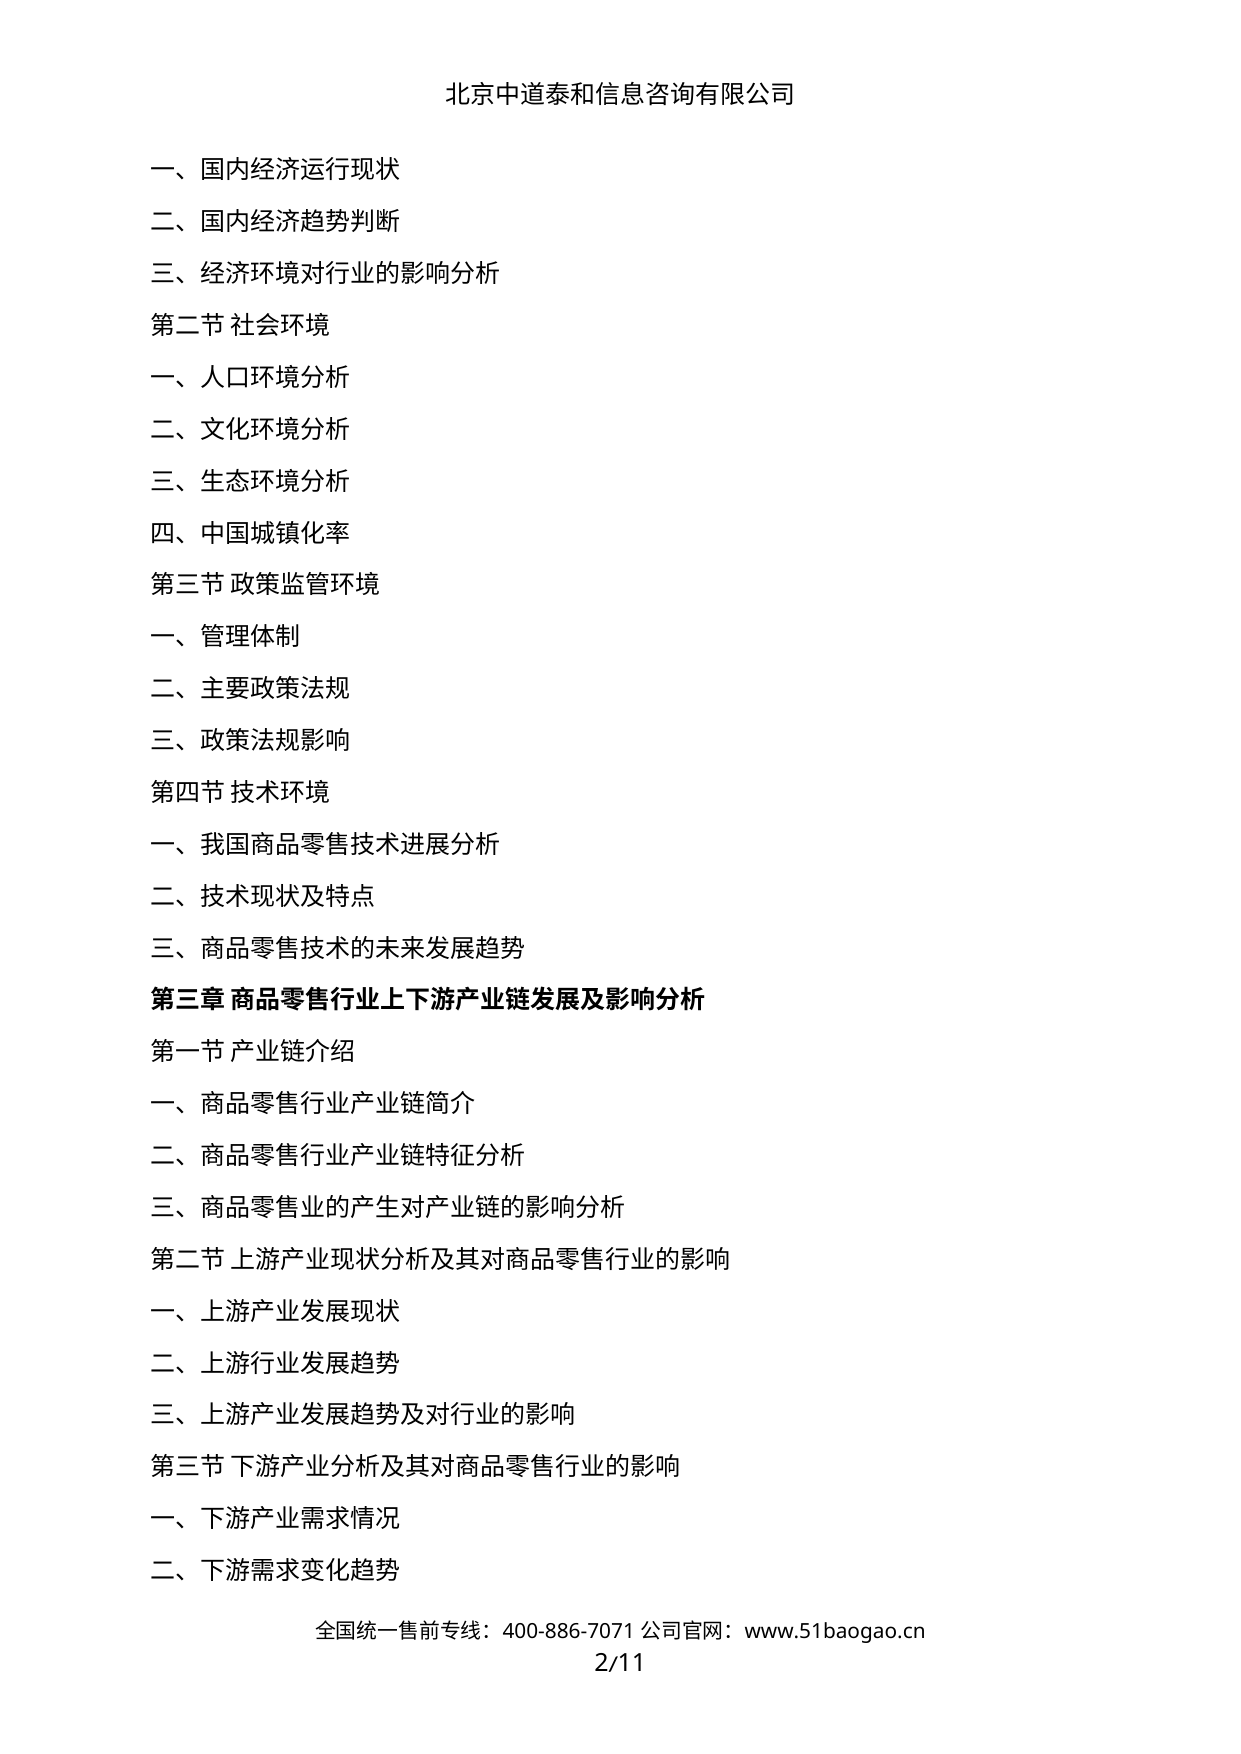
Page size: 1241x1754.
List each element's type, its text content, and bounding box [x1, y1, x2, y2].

text 二、下游需求变化趋势 [150, 1551, 1090, 1587]
text 二、国内经济趋势判断 [150, 202, 1090, 238]
text 一、下游产业需求情况 [150, 1499, 1090, 1535]
text 一、人口环境分析 [150, 357, 1090, 394]
text 二、商品零售行业产业链特征分析 [150, 1136, 1090, 1172]
text 三、上游产业发展趋势及对行业的影响 [150, 1395, 1090, 1431]
text 二、技术现状及特点 [150, 876, 1090, 912]
text 三、商品零售业的产生对产业链的影响分析 [150, 1187, 1090, 1224]
text 二、文化环境分析 [150, 409, 1090, 446]
text 第三章 商品零售行业上下游产业链发展及影响分析 [150, 980, 1090, 1016]
text 第三节 下游产业分析及其对商品零售行业的影响 [150, 1447, 1090, 1483]
text 第二节 社会环境 [150, 306, 1090, 342]
text 三、商品零售技术的未来发展趋势 [150, 928, 1090, 964]
text 一、管理体制 [150, 617, 1090, 653]
text 三、政策法规影响 [150, 721, 1090, 757]
text 一、国内经济运行现状 [150, 150, 1090, 186]
text 第二节 上游产业现状分析及其对商品零售行业的影响 [150, 1239, 1090, 1276]
text 三、生态环境分析 [150, 461, 1090, 497]
text 第三节 政策监管环境 [150, 565, 1090, 601]
text 一、我国商品零售技术进展分析 [150, 824, 1090, 861]
text 第一节 产业链介绍 [150, 1032, 1090, 1068]
text 二、上游行业发展趋势 [150, 1343, 1090, 1379]
text 三、经济环境对行业的影响分析 [150, 254, 1090, 290]
text 一、上游产业发展现状 [150, 1291, 1090, 1327]
text 一、商品零售行业产业链简介 [150, 1084, 1090, 1120]
text 二、主要政策法规 [150, 669, 1090, 705]
text 第四节 技术环境 [150, 772, 1090, 809]
text 四、中国城镇化率 [150, 513, 1090, 549]
